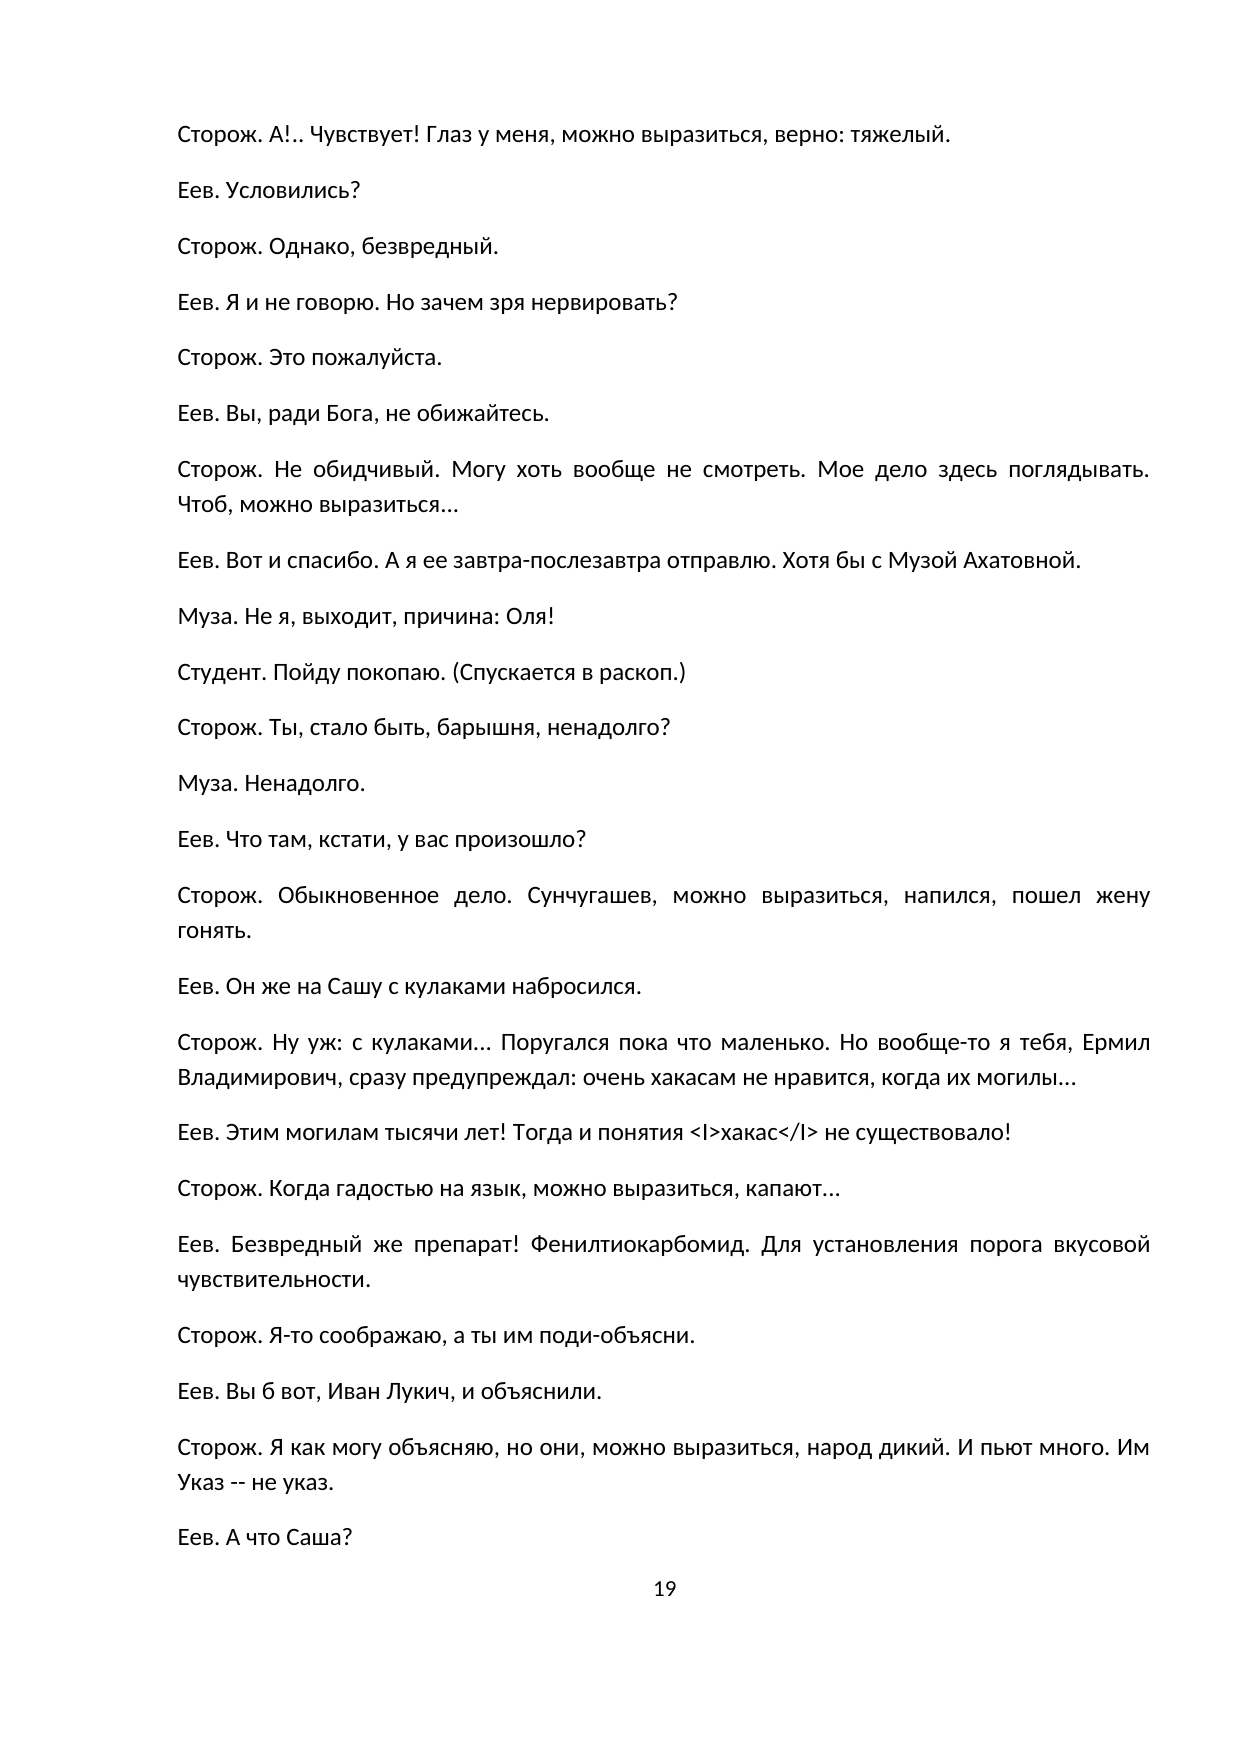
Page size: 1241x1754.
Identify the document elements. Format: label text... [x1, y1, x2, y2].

text Еев. Вы б вот, Иван Лукич, и объяснили. [177, 1375, 1152, 1405]
text Еев. Этим могилам тысячи лет! Тогда и понятия <I>хакас</I> не существовало! [177, 1116, 1152, 1147]
text Еев. Безвредный же препарат! Фенилтиокарбомид. Для установления порога вкусовой чувствительности. [177, 1228, 1152, 1294]
text Студент. Пойду покопаю. (Спускается в раскоп.) [177, 656, 1152, 686]
text Еев. А что Саша? [177, 1521, 1152, 1552]
text Сторож. Когда гадостью на язык, можно выразиться, капают... [177, 1172, 1152, 1203]
text Сторож. Ну уж: с кулаками... Поругался пока что маленько. Но вообще-то я тебя, Ермил Владимирович, сразу предупреждал: очень хакасам не нравится, когда их могилы... [177, 1026, 1152, 1091]
text Еев. Он же на Сашу с кулаками набросился. [177, 970, 1152, 1000]
text Еев. Что там, кстати, у вас произошло? [177, 823, 1152, 854]
text Муза. Ненадолго. [177, 767, 1152, 798]
text Еев. Условились? [177, 174, 1152, 204]
text Еев. Я и не говорю. Но зачем зря нервировать? [177, 286, 1152, 316]
text Сторож. Не обидчивый. Могу хоть вообще не смотреть. Мое дело здесь поглядывать. Чтоб, можно выразиться... [177, 453, 1152, 519]
text Сторож. А!.. Чувствует! Глаз у меня, можно выразиться, верно: тяжелый. [177, 118, 1152, 149]
text Еев. Вы, ради Бога, не обижайтесь. [177, 397, 1152, 428]
text Сторож. Я-то соображаю, а ты им поди-объясни. [177, 1319, 1152, 1349]
text Сторож. Я как могу объясняю, но они, можно выразиться, народ дикий. И пьют много. Им Указ -- не указ. [177, 1431, 1152, 1496]
text Муза. Не я, выходит, причина: Оля! [177, 600, 1152, 630]
text Сторож. Ты, стало быть, барышня, ненадолго? [177, 711, 1152, 742]
text Сторож. Обыкновенное дело. Сунчугашев, можно выразиться, напился, пошел жену гонять. [177, 879, 1152, 944]
text Сторож. Однако, безвредный. [177, 230, 1152, 260]
text Сторож. Это пожалуйста. [177, 341, 1152, 372]
text Еев. Вот и спасибо. А я ее завтра-послезавтра отправлю. Хотя бы с Музой Ахатовной. [177, 544, 1152, 574]
